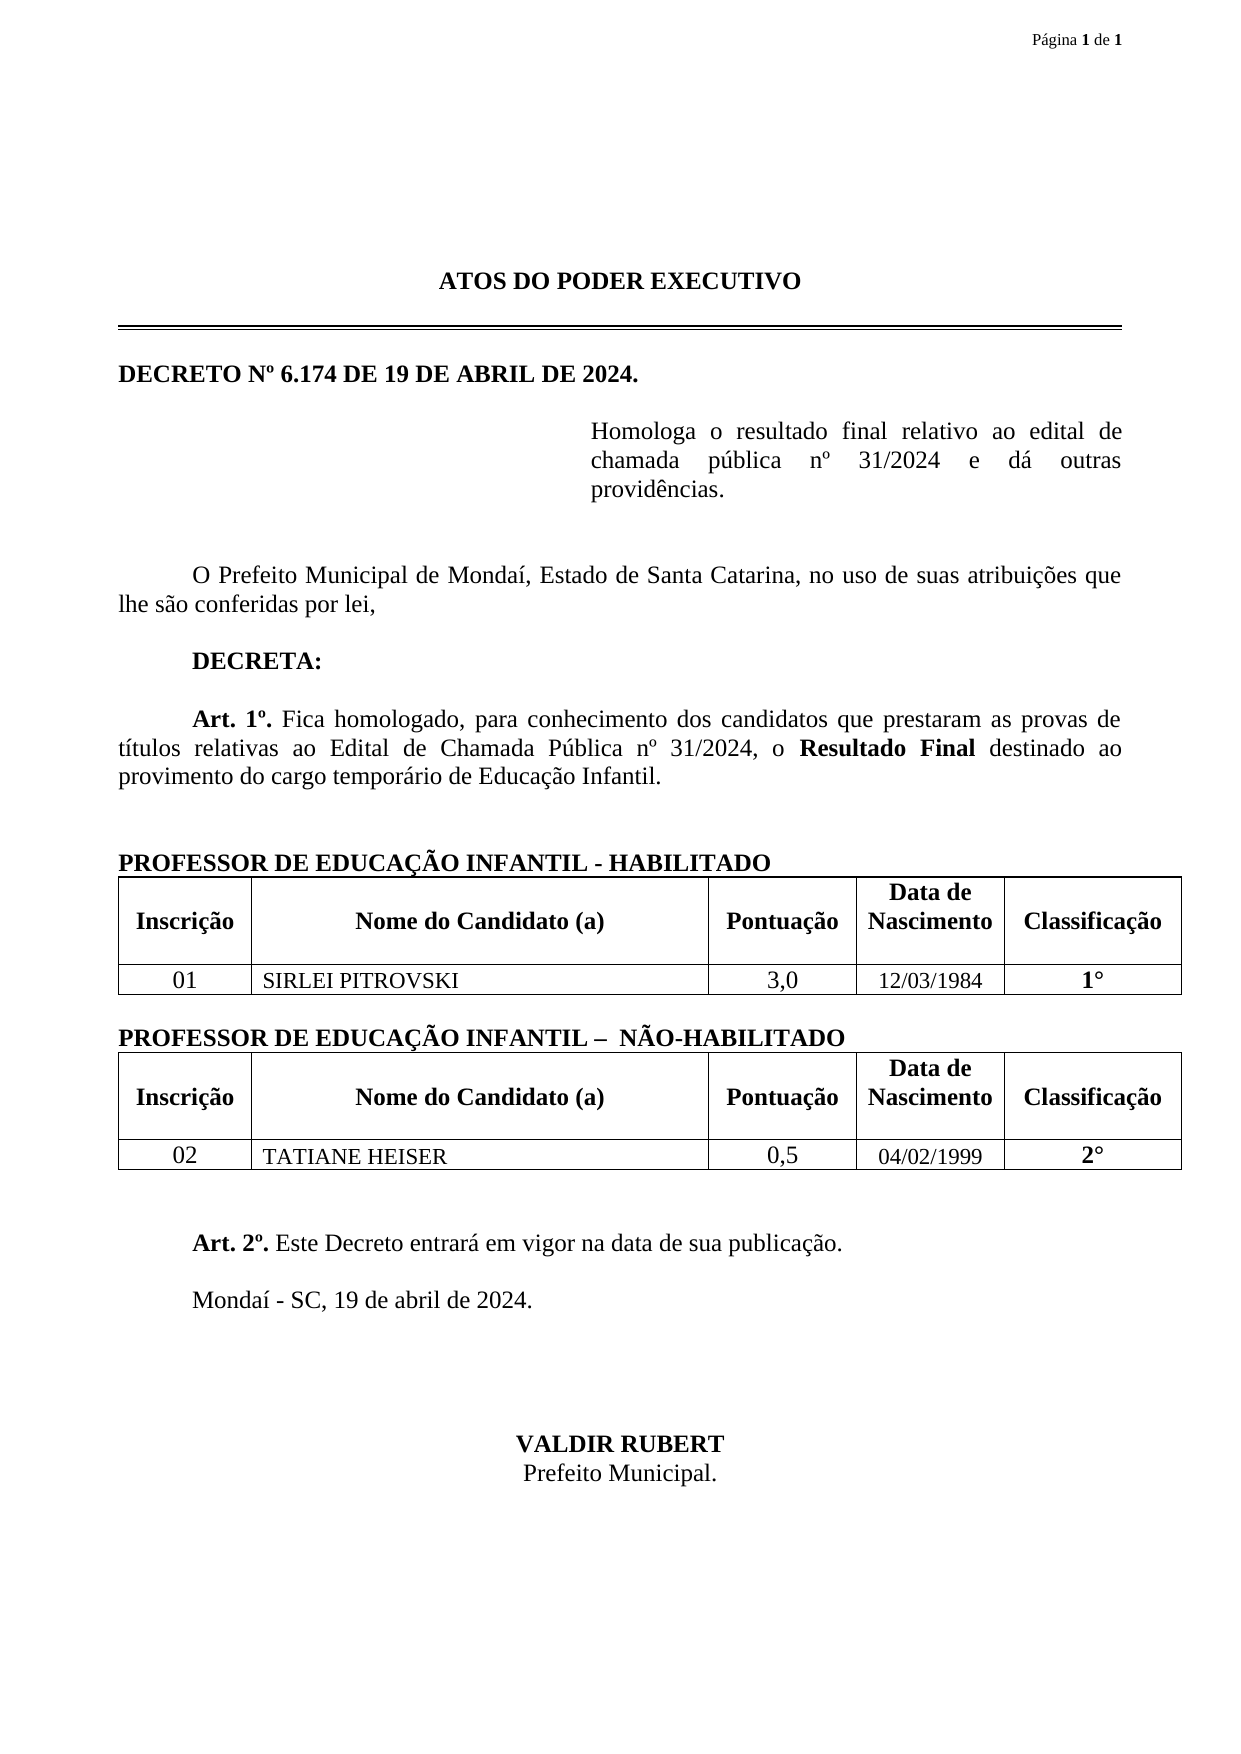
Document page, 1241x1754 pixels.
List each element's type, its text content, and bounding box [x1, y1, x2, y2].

text ATOS DO PODER EXECUTIVO [118, 266, 1122, 294]
table_cell 04/02/1999 [857, 1140, 1004, 1169]
table_cell 1° [1005, 965, 1181, 993]
text PROFESSOR DE EDUCAÇÃO INFANTIL - HABILITADO [118, 848, 1122, 876]
text Art. 2º. Este Decreto entrará em vigor na data de sua publicação. [118, 1228, 1122, 1256]
table_cell 3,0 [709, 965, 856, 993]
table_header Inscrição [119, 1053, 251, 1139]
text Mondaí - SC, 19 de abril de 2024. [118, 1285, 1122, 1314]
table_header Pontuação [709, 878, 856, 964]
table_cell 0,5 [709, 1140, 856, 1169]
text PROFESSOR DE EDUCAÇÃO INFANTIL – NÃO-HABILITADO [118, 1023, 1122, 1052]
table_header Nome do Candidato (a) [252, 878, 708, 964]
table_cell 01 [119, 965, 251, 993]
table_header Pontuação [709, 1053, 856, 1139]
table_cell TATIANE HEISER [252, 1140, 708, 1169]
text Art. 1º. Fica homologado, para conhecimento dos candidatos que prestaram as provas de títulos relativas ao Edital de Chamada Pública nº 31/2024, o Resultado Final destinado ao provimento do cargo temporário de Educação Infantil. [118, 704, 1122, 790]
table_header Data de Nascimento [857, 1053, 1004, 1139]
table_header Classificação [1005, 878, 1181, 964]
table_cell 2° [1005, 1140, 1181, 1169]
text O Prefeito Municipal de Mondaí, Estado de Santa Catarina, no uso de suas atribuições que lhe são conferidas por lei, [118, 560, 1122, 618]
table_header Data de Nascimento [857, 878, 1004, 964]
table_header Inscrição [119, 878, 251, 964]
text DECRETO Nº 6.174 DE 19 DE ABRIL DE 2024. [118, 359, 1122, 388]
table_header Nome do Candidato (a) [252, 1053, 708, 1139]
text Prefeito Municipal. [118, 1458, 1122, 1486]
table_cell 02 [119, 1140, 251, 1169]
table_cell SIRLEI PITROVSKI [252, 965, 708, 993]
text DECRETA: [118, 646, 1122, 675]
table_cell 12/03/1984 [857, 965, 1004, 993]
text Homologa o resultado final relativo ao edital de chamada pública nº 31/2024 e dá outras providências. [591, 416, 1122, 503]
text VALDIR RUBERT [118, 1429, 1122, 1458]
table_header Classificação [1005, 1053, 1181, 1139]
